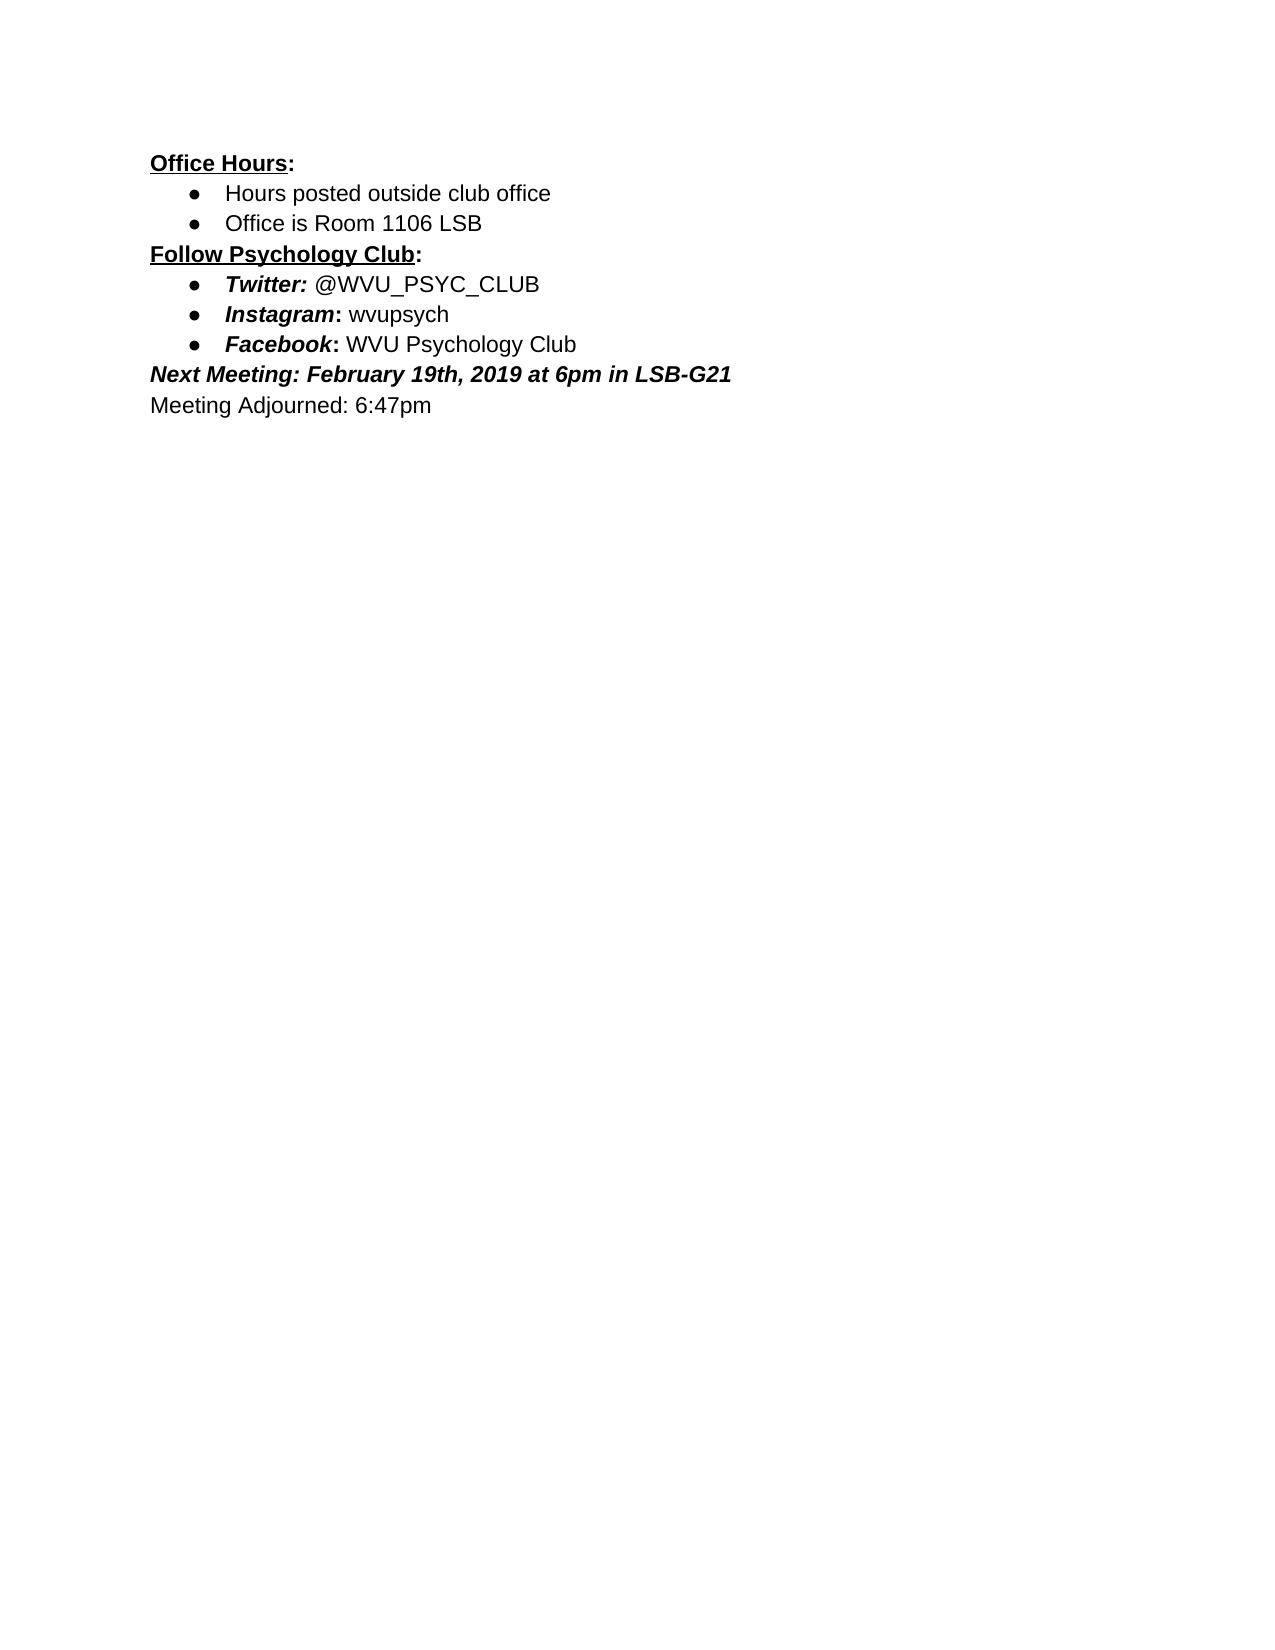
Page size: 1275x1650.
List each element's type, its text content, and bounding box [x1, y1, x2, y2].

list Instagram: wvupsych [187, 301, 1125, 327]
text Next Meeting: February 19th, 2019 at 6pm in LSB-G21 [150, 361, 1125, 388]
text Office Hours: [150, 150, 1125, 176]
list Twitter: @WVU_PSYC_CLUB [187, 271, 1125, 297]
text Meeting Adjourned: 6:47pm [150, 392, 1125, 418]
list Office is Room 1106 LSB [187, 210, 1125, 237]
list Facebook: WVU Psychology Club [187, 331, 1125, 358]
text Follow Psychology Club: [150, 241, 1125, 267]
list Hours posted outside club office [187, 180, 1125, 207]
